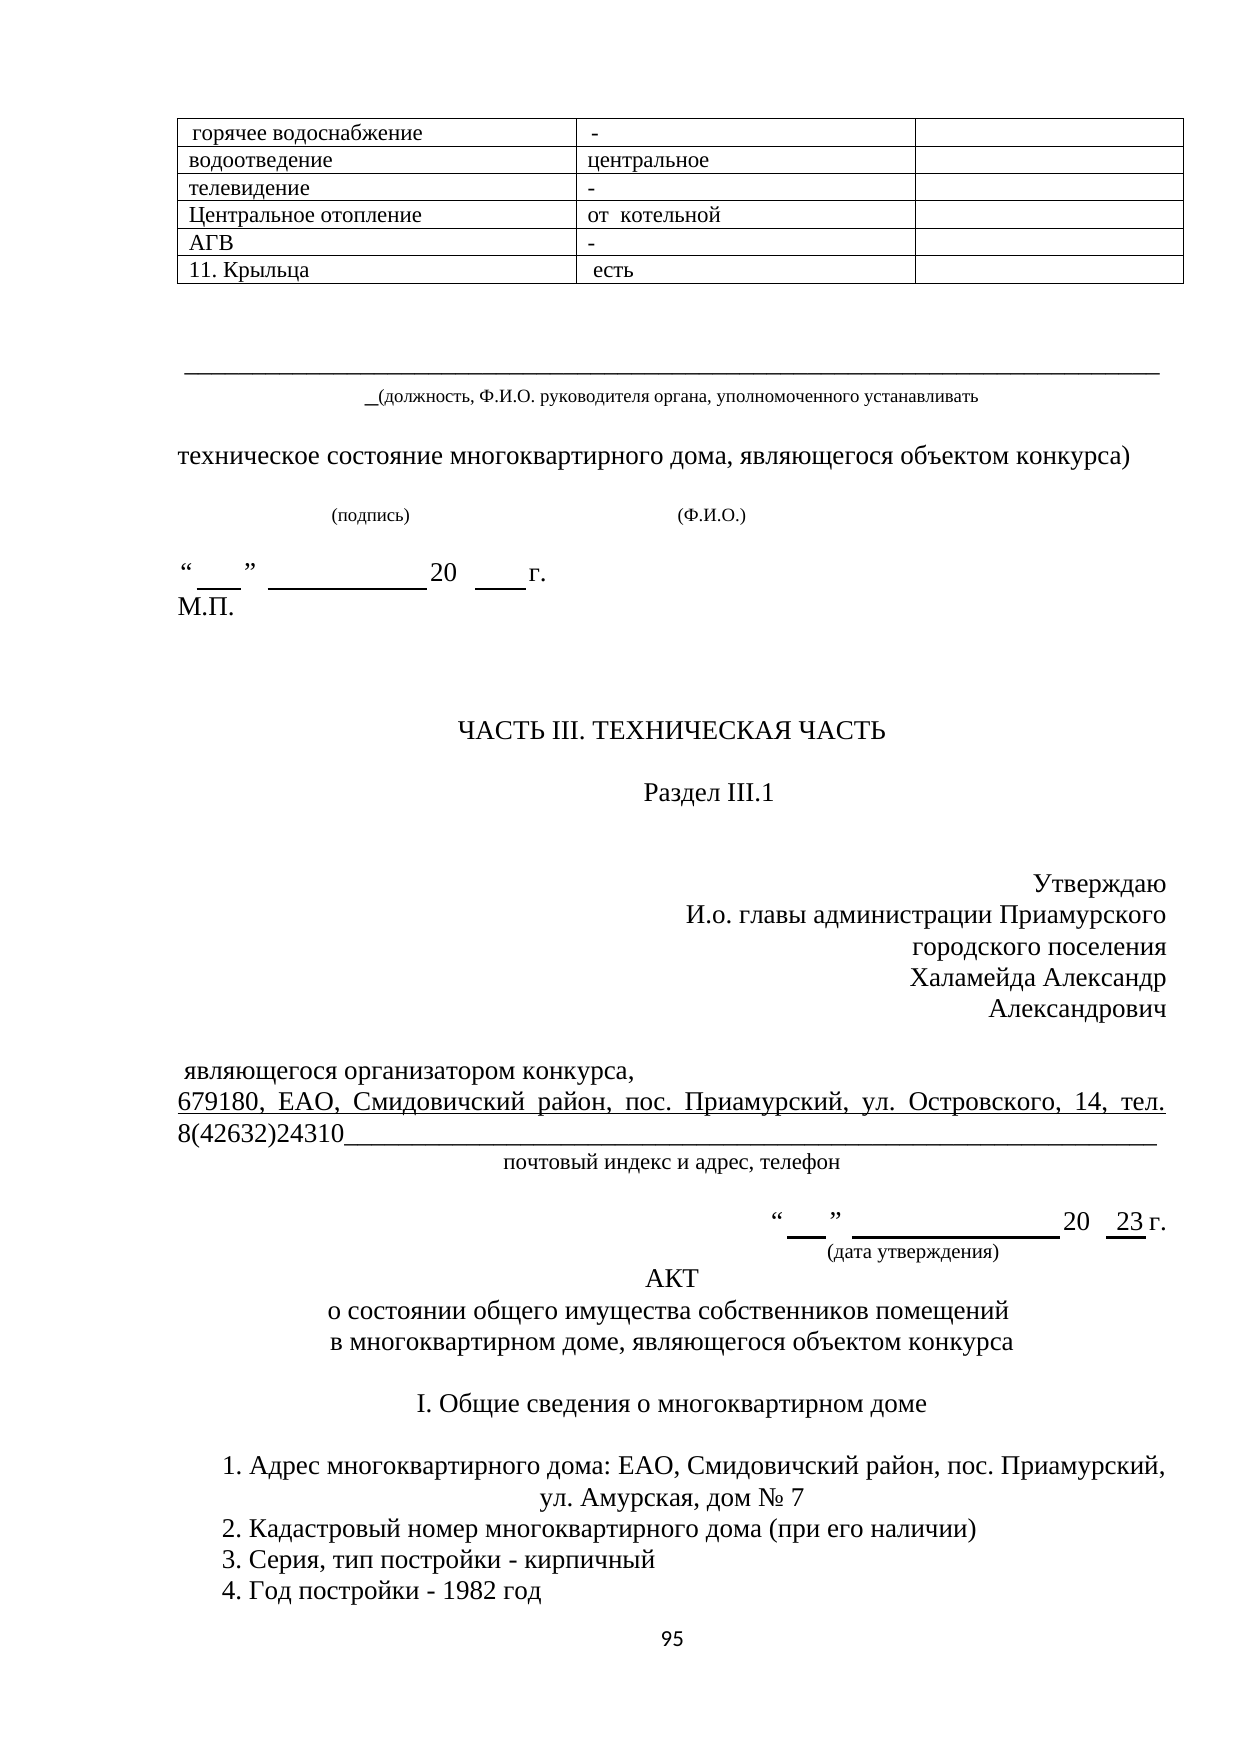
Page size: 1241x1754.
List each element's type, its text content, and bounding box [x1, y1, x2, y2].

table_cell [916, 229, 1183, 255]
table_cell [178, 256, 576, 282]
text 3. Серия, тип постройки - кирпичный [177, 1543, 1167, 1574]
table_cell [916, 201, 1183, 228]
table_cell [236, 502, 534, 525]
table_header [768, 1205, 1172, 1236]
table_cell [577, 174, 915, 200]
text АКТ [177, 1263, 1167, 1294]
text 1. Адрес многоквартирного дома: ЕАО, Смидовичский район, пос. Приамурский, ул. Амурская, дом № 7 [177, 1449, 1167, 1512]
text почтовый индекс и адрес, телефон [177, 1148, 1167, 1174]
text Халамейда Александр Александрович [709, 961, 1167, 1023]
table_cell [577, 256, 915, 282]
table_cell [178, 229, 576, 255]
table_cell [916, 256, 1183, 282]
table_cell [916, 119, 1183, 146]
text Раздел III.1 [177, 776, 1167, 808]
text Утверждаю [709, 867, 1167, 899]
text являющегося организатором конкурса, [177, 1054, 1167, 1086]
text 2. Кадастровый номер многоквартирного дома (при его наличии) [177, 1512, 1167, 1543]
text 4. Год постройки - 1982 год [177, 1574, 1167, 1605]
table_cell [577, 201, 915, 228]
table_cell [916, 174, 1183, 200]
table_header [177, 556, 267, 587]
text I. Общие сведения о многоквартирном доме [177, 1387, 1167, 1418]
text ЧАСТЬ III. ТЕХНИЧЕСКАЯ ЧАСТЬ [177, 714, 1167, 745]
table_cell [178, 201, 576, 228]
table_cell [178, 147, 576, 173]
text техническое состояние многоквартирного дома, являющегося объектом конкурса) [177, 439, 1167, 470]
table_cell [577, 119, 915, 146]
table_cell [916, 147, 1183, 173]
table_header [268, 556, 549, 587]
text И.о. главы администрации Приамурского [177, 899, 1167, 930]
text 679180, ЕАО, Смидовичский район, пос. Приамурский, ул. Островского, 14, тел. 8(42632)24310____________________________________________________________ [177, 1086, 1167, 1148]
text городского поселения [177, 930, 1167, 961]
text (дата утверждения) [827, 1238, 1019, 1263]
text М.П. [177, 589, 1167, 621]
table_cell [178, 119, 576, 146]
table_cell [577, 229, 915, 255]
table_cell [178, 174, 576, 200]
text о состоянии общего имущества собственников помещений в многоквартирном доме, являющегося объектом конкурса [177, 1294, 1167, 1356]
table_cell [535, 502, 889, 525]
text _________________________________________________________________________(должность, Ф.И.О. руководителя органа, уполномоченного устанавливать [177, 346, 1167, 408]
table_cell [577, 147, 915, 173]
